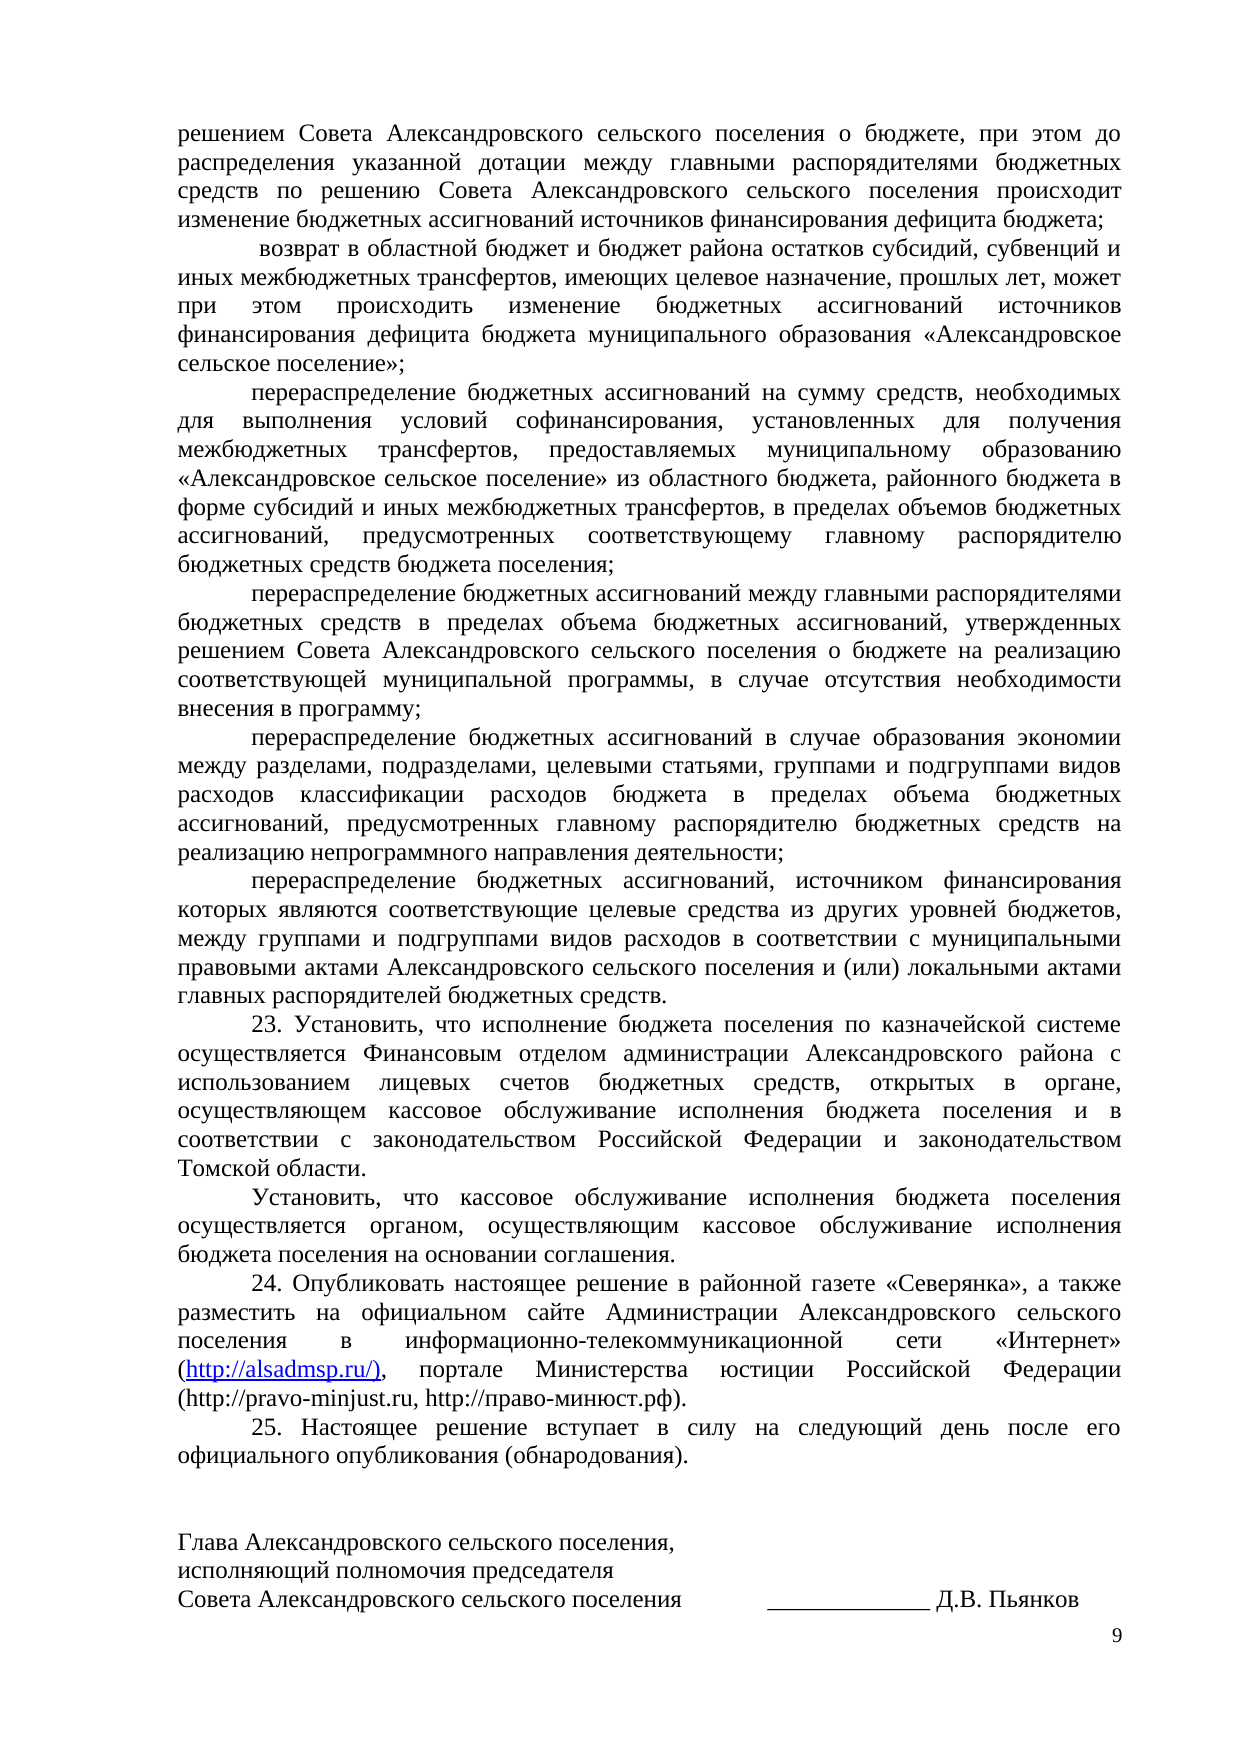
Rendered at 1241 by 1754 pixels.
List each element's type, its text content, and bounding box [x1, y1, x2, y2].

list 23. Установить, что исполнение бюджета поселения по казначейской системе осуществляется Финансовым отделом администрации Александровского района с использованием лицевых счетов бюджетных средств, открытых в органе, осуществляющем кассовое обслуживание исполнения бюджета поселения и в соответствии с законодательством Российской Федерации и законодательством Томской области. [177, 1009, 1122, 1182]
list 25. Настоящее решение вступает в силу на следующий день после его официального опубликования (обнародования). [177, 1412, 1122, 1469]
text возврат в областной бюджет и бюджет района остатков субсидий, субвенций и иных межбюджетных трансфертов, имеющих целевое назначение, прошлых лет, может при этом происходить изменение бюджетных ассигнований источников финансирования дефицита бюджета муниципального образования «Александровское сельское поселение»; [177, 233, 1122, 377]
text Глава Александровского сельского поселения, [177, 1527, 1122, 1556]
text Совета Александровского сельского поселения _____________ Д.В. Пьянков [177, 1584, 1122, 1613]
text 24. Опубликовать настоящее решение в районной газете «Северянка», а также разместить на официальном сайте Администрации Александровского сельского поселения в информационно-телекоммуникационной сети «Интернет» (http://alsadmsp.ru/), портале Министерства юстиции Российской Федерации (http://pravo-minjust.ru, http://право-минюст.рф). [177, 1268, 1122, 1412]
text исполняющий полномочия председателя [177, 1556, 1122, 1584]
text Установить, что кассовое обслуживание исполнения бюджета поселения осуществляется органом, осуществляющим кассовое обслуживание исполнения бюджета поселения на основании соглашения. [177, 1182, 1122, 1268]
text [177, 118, 1122, 233]
text перераспределение бюджетных ассигнований между главными распорядителями бюджетных средств в пределах объема бюджетных ассигнований, утвержденных решением Совета Александровского сельского поселения о бюджете на реализацию соответствующей муниципальной программы, в случае отсутствия необходимости внесения в программу; [177, 578, 1122, 722]
text перераспределение бюджетных ассигнований, источником финансирования которых являются соответствующие целевые средства из других уровней бюджетов, между группами и подгруппами видов расходов в соответствии с муниципальными правовыми актами Александровского сельского поселения и (или) локальными актами главных распорядителей бюджетных средств. [177, 866, 1122, 1009]
text перераспределение бюджетных ассигнований на сумму средств, необходимых для выполнения условий софинансирования, установленных для получения межбюджетных трансфертов, предоставляемых муниципальному образованию «Александровское сельское поселение» из областного бюджета, районного бюджета в форме субсидий и иных межбюджетных трансфертов, в пределах объемов бюджетных ассигнований, предусмотренных соответствующему главному распорядителю бюджетных средств бюджета поселения; [177, 377, 1122, 578]
text перераспределение бюджетных ассигнований в случае образования экономии между разделами, подразделами, целевыми статьями, группами и подгруппами видов расходов классификации расходов бюджета в пределах объема бюджетных ассигнований, предусмотренных главному распорядителю бюджетных средств на реализацию непрограммного направления деятельности; [177, 722, 1122, 866]
